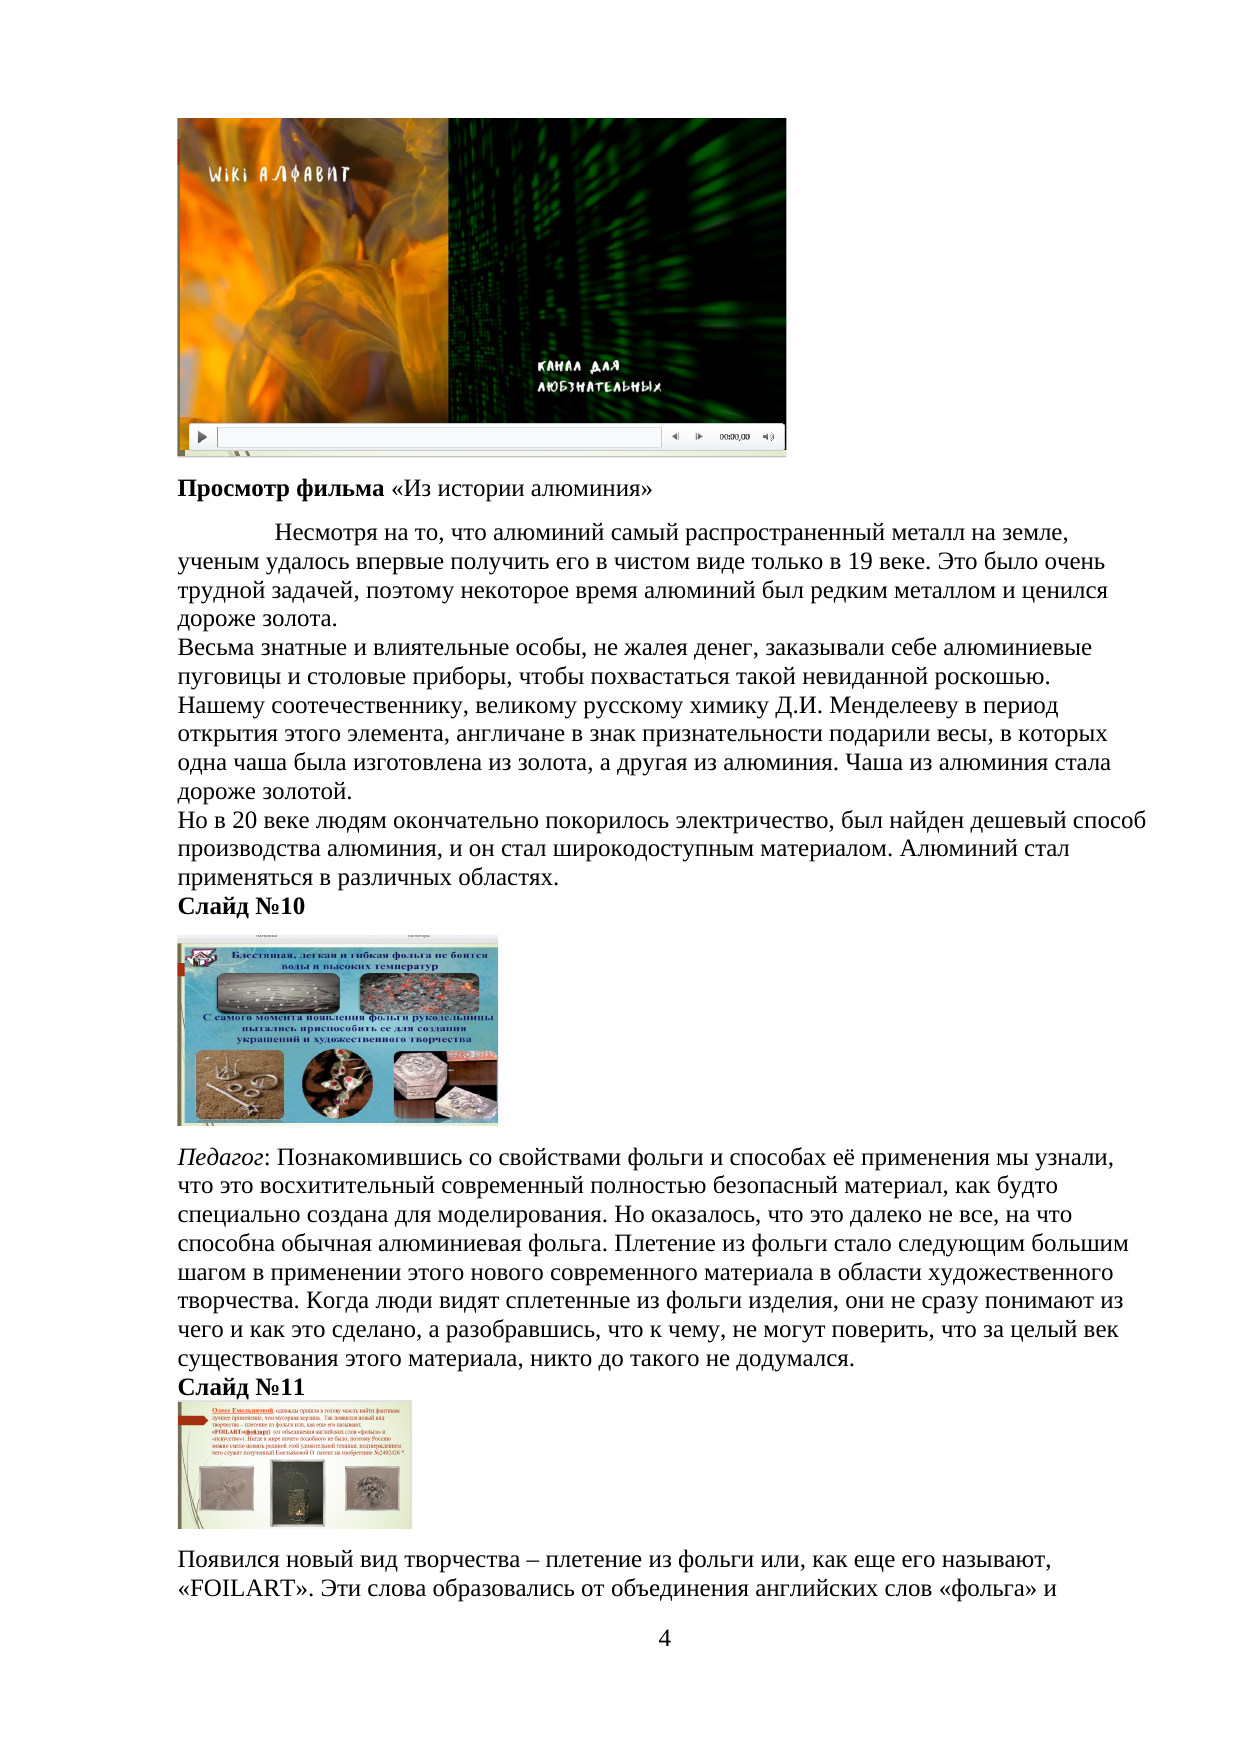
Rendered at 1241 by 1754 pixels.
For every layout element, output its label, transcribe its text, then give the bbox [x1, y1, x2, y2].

text Но в 20 веке людям окончательно покорилось электричество, был найден дешевый способ производства алюминия, и он стал широкодоступным материалом. Алюминий стал применяться в различных областях. [177, 805, 1152, 891]
text Педагог: Познакомившись со свойствами фольги и способах её применения мы узнали, что это восхитительный современный полностью безопасный материал, как будто специально создана для моделирования. Но оказалось, что это далеко не все, на что способна обычная алюминиевая фольга. Плетение из фольги стало следующим большим шагом в применении этого нового современного материала в области художественного творчества. Когда люди видят сплетенные из фольги изделия, они не сразу понимают из чего и как это сделано, а разобравшись, что к чему, не могут поверить, что за целый век существования этого материала, никто до такого не додумался. [177, 1142, 1152, 1372]
text Нашему соотечественнику, великому русскому химику Д.И. Менделееву в период открытия этого элемента, англичане в знак признательности подарили весы, в которых одна чаша была изготовлена из золота, а другая из алюминия. Чаша из алюминия стала дороже золотой. [177, 690, 1152, 805]
text Слайд №11 [177, 1372, 1152, 1400]
picture [177, 935, 499, 1126]
text Слайд №10 [177, 891, 1152, 920]
picture [177, 118, 787, 458]
text Просмотр фильма «Из истории алюминия» [177, 473, 1152, 502]
picture [177, 1400, 413, 1529]
text Весьма знатные и влиятельные особы, не жалея денег, заказывали себе алюминиевые пуговицы и столовые приборы, чтобы похвастаться такой невиданной роскошью. [177, 632, 1152, 690]
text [177, 1544, 1152, 1602]
text Несмотря на то, что алюминий самый распространенный металл на земле, ученым удалось впервые получить его в чистом виде только в 19 веке. Это было очень трудной задачей, поэтому некоторое время алюминий был редким металлом и ценился дороже золота. [177, 517, 1152, 632]
